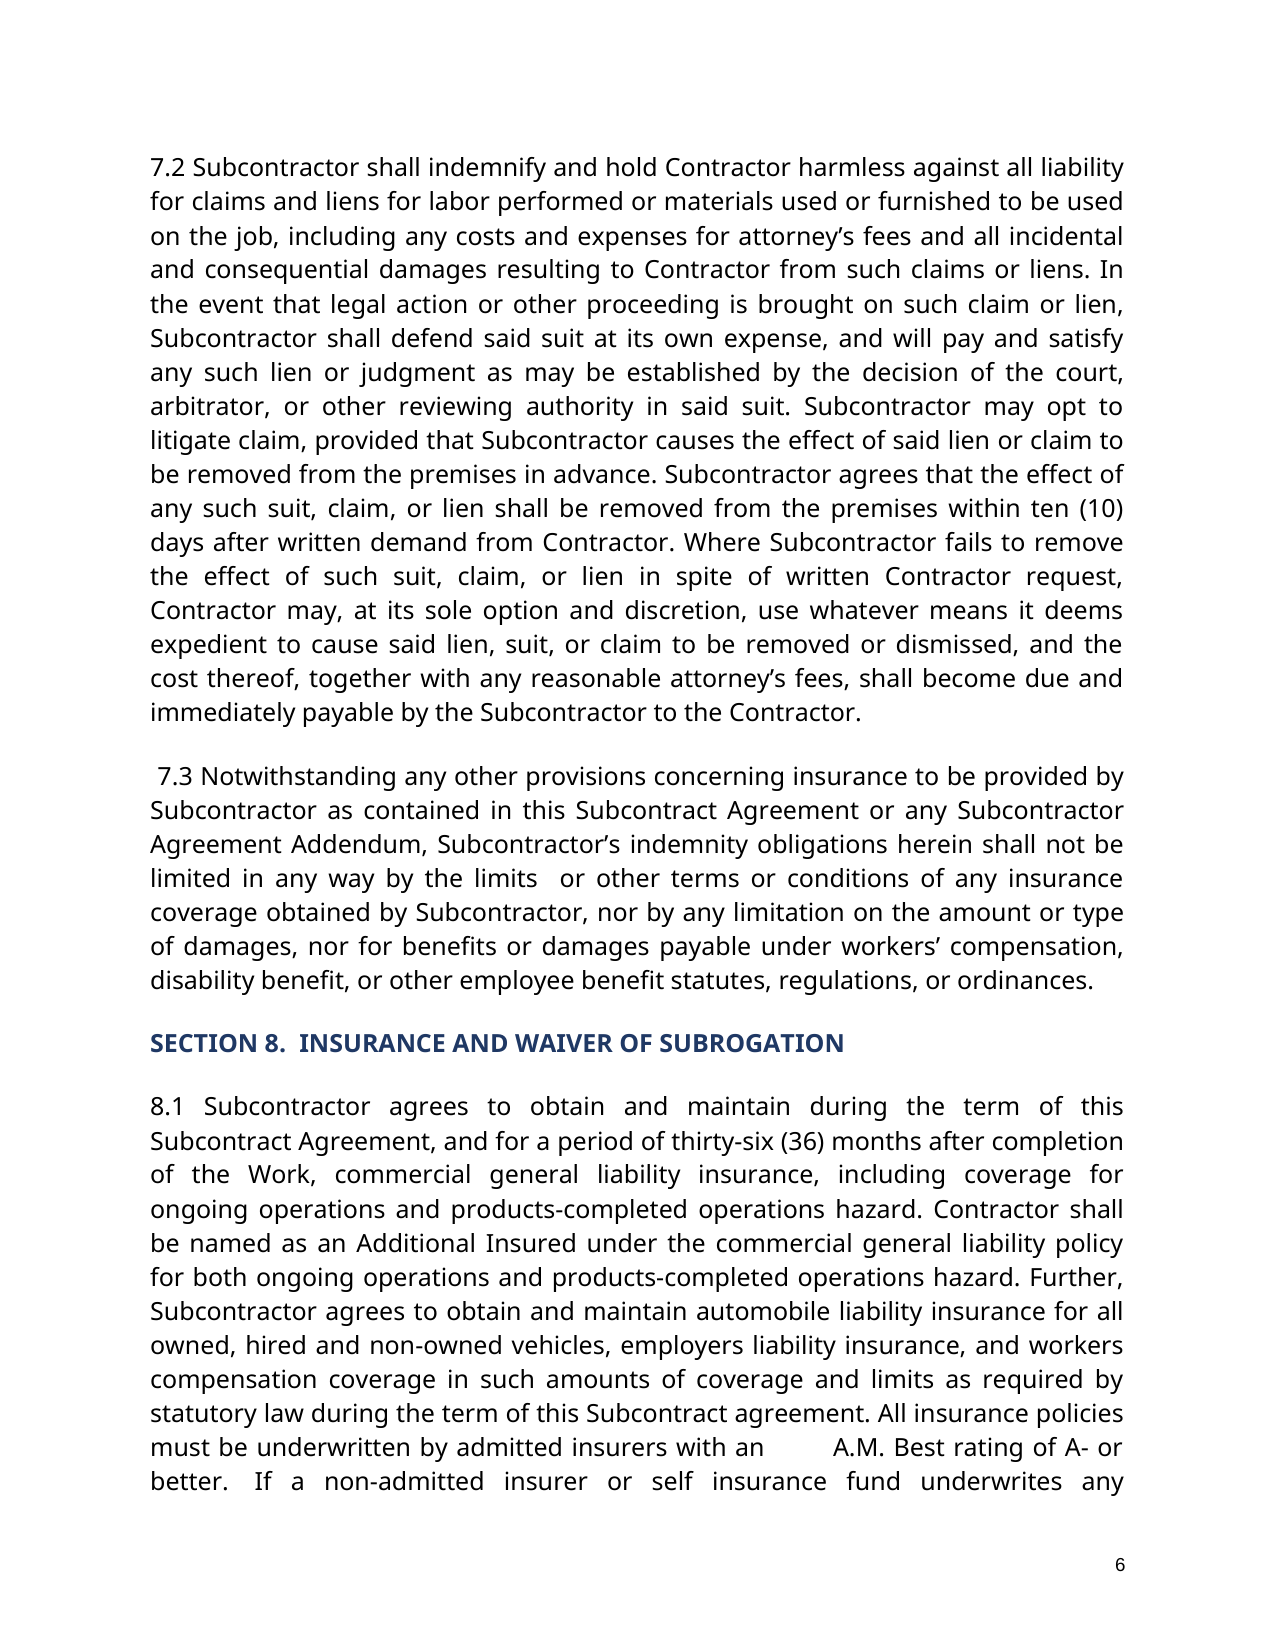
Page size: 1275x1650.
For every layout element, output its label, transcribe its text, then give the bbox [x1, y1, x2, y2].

text SECTION 8. Insurance and Waiver of Subrogation [150, 1026, 1125, 1060]
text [150, 1089, 1125, 1498]
text 7.2 Subcontractor shall indemnify and hold Contractor harmless against all liability for claims and liens for labor performed or materials used or furnished to be used on the job, including any costs and expenses for attorney’s fees and all incidental and consequential damages resulting to Contractor from such claims or liens. In the event that legal action or other proceeding is brought on such claim or lien, Subcontractor shall defend said suit at its own expense, and will pay and satisfy any such lien or judgment as may be established by the decision of the court, arbitrator, or other reviewing authority in said suit. Subcontractor may opt to litigate claim, provided that Subcontractor causes the effect of said lien or claim to be removed from the premises in advance. Subcontractor agrees that the effect of any such suit, claim, or lien shall be removed from the premises within ten (10) days after written demand from Contractor. Where Subcontractor fails to remove the effect of such suit, claim, or lien in spite of written Contractor request, Contractor may, at its sole option and discretion, use whatever means it deems expedient to cause said lien, suit, or claim to be removed or dismissed, and the cost thereof, together with any reasonable attorney’s fees, shall become due and immediately payable by the Subcontractor to the Contractor. [150, 150, 1125, 729]
text 7.3 Notwithstanding any other provisions concerning insurance to be provided by Subcontractor as contained in this Subcontract Agreement or any Subcontractor Agreement Addendum, Subcontractor’s indemnity obligations herein shall not be limited in any way by the limits or other terms or conditions of any insurance coverage obtained by Subcontractor, nor by any limitation on the amount or type of damages, nor for benefits or damages payable under workers’ compensation, disability benefit, or other employee benefit statutes, regulations, or ordinances. [150, 758, 1125, 997]
